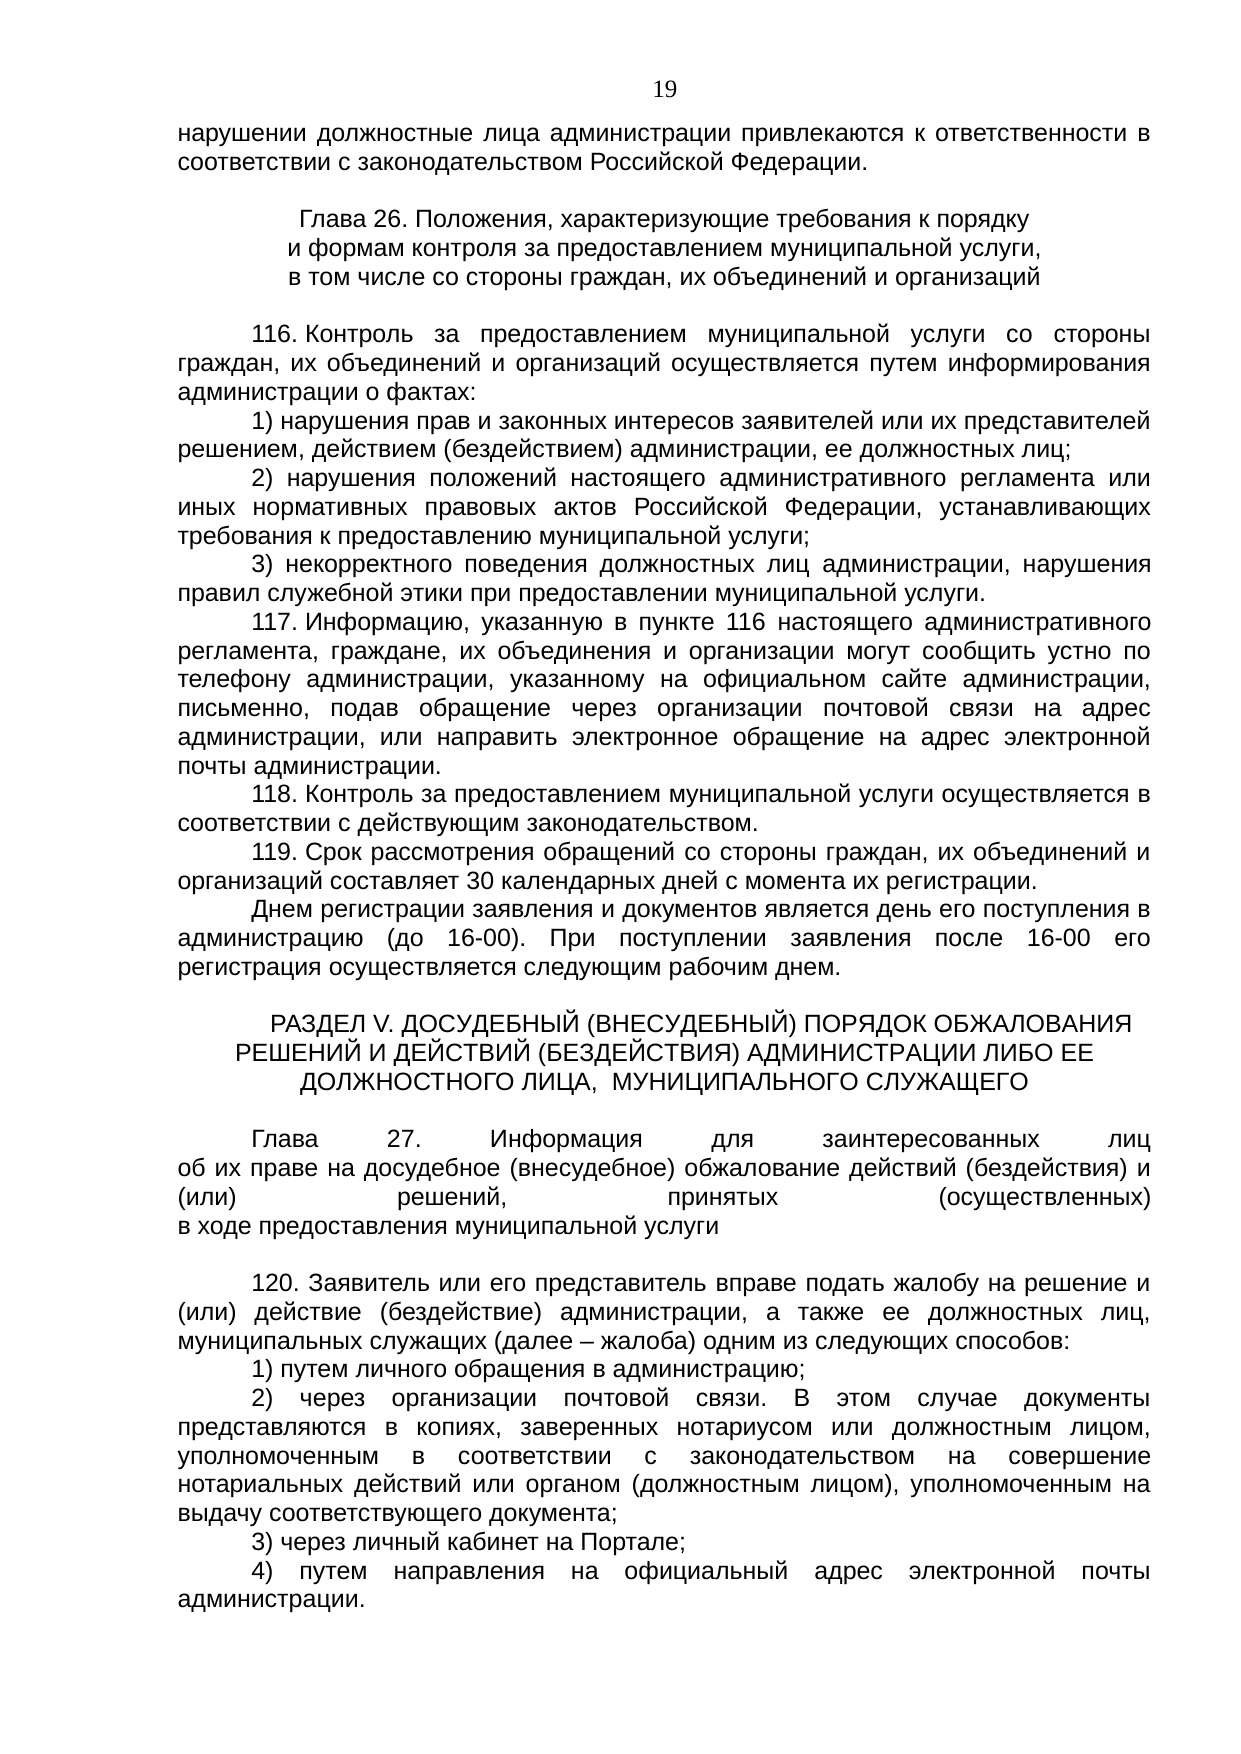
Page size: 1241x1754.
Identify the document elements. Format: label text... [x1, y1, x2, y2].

text 119. Срок рассмотрения обращений со стороны граждан, их объединений и организаций составляет 30 календарных дней с момента их регистрации. [177, 837, 1152, 894]
text 117. Информацию, указанную в пункте 116 настоящего административного регламента, граждане, их объединения и организации могут сообщить устно по телефону администрации, указанному на официальном сайте администрации, письменно, подав обращение через организации почтовой связи на адрес администрации, или направить электронное обращение на адрес электронной почты администрации. [177, 607, 1152, 779]
text 2) через организации почтовой связи. В этом случае документы представляются в копиях, заверенных нотариусом или должностным лицом, уполномоченным в соответствии с законодательством на совершение нотариальных действий или органом (должностным лицом), уполномоченным на выдачу соответствующего документа; [177, 1383, 1152, 1527]
text 118. Контроль за предоставлением муниципальной услуги осуществляется в соответствии с действующим законодательством. [177, 779, 1152, 837]
text Днем регистрации заявления и документов является день его поступления в администрацию (до 16-00). При поступлении заявления после 16-00 его регистрация осуществляется следующим рабочим днем. [177, 894, 1152, 981]
text Глава 27. Информация для заинтересованных лиц об их праве на досудебное (внесудебное) обжалование действий (бездействия) и (или) решений, принятых (осуществленных) в ходе предоставления муниципальной услуги [177, 1124, 1152, 1239]
text 3) через личный кабинет на Портале; [177, 1527, 1152, 1556]
text Глава 26. Положения, характеризующие требования к порядку и формам контроля за предоставлением муниципальной услуги, в том числе со стороны граждан, их объединений и организаций [177, 204, 1152, 291]
text 3) некорректного поведения должностных лиц администрации, нарушения правил служебной этики при предоставлении муниципальной услуги. [177, 549, 1152, 607]
text 1) путем личного обращения в администрацию; [177, 1354, 1152, 1383]
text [177, 118, 1152, 176]
text 4) путем направления на официальный адрес электронной почты администрации. [177, 1556, 1152, 1613]
text РАЗДЕЛ V. ДОСУДЕБНЫЙ (ВНЕСУДЕБНЫЙ) ПОРЯДОК ОБЖАЛОВАНИЯ РЕШЕНИЙ И ДЕЙСТВИЙ (БЕЗДЕЙСТВИЯ) АДМИНИСТРАЦИИ ЛИБО ЕЕ ДОЛЖНОСТНОГО ЛИЦА, МУНИЦИПАЛЬНОГО СЛУЖАЩЕГО [177, 1009, 1152, 1096]
text 116. Контроль за предоставлением муниципальной услуги со стороны граждан, их объединений и организаций осуществляется путем информирования администрации о фактах: [177, 319, 1152, 406]
text 120. Заявитель или его представитель вправе подать жалобу на решение и (или) действие (бездействие) администрации, а также ее должностных лиц, муниципальных служащих (далее – жалоба) одним из следующих способов: [177, 1268, 1152, 1354]
text 1) нарушения прав и законных интересов заявителей или их представителей решением, действием (бездействием) администрации, ее должностных лиц; [177, 406, 1152, 463]
text 2) нарушения положений настоящего административного регламента или иных нормативных правовых актов Российской Федерации, устанавливающих требования к предоставлению муниципальной услуги; [177, 463, 1152, 549]
